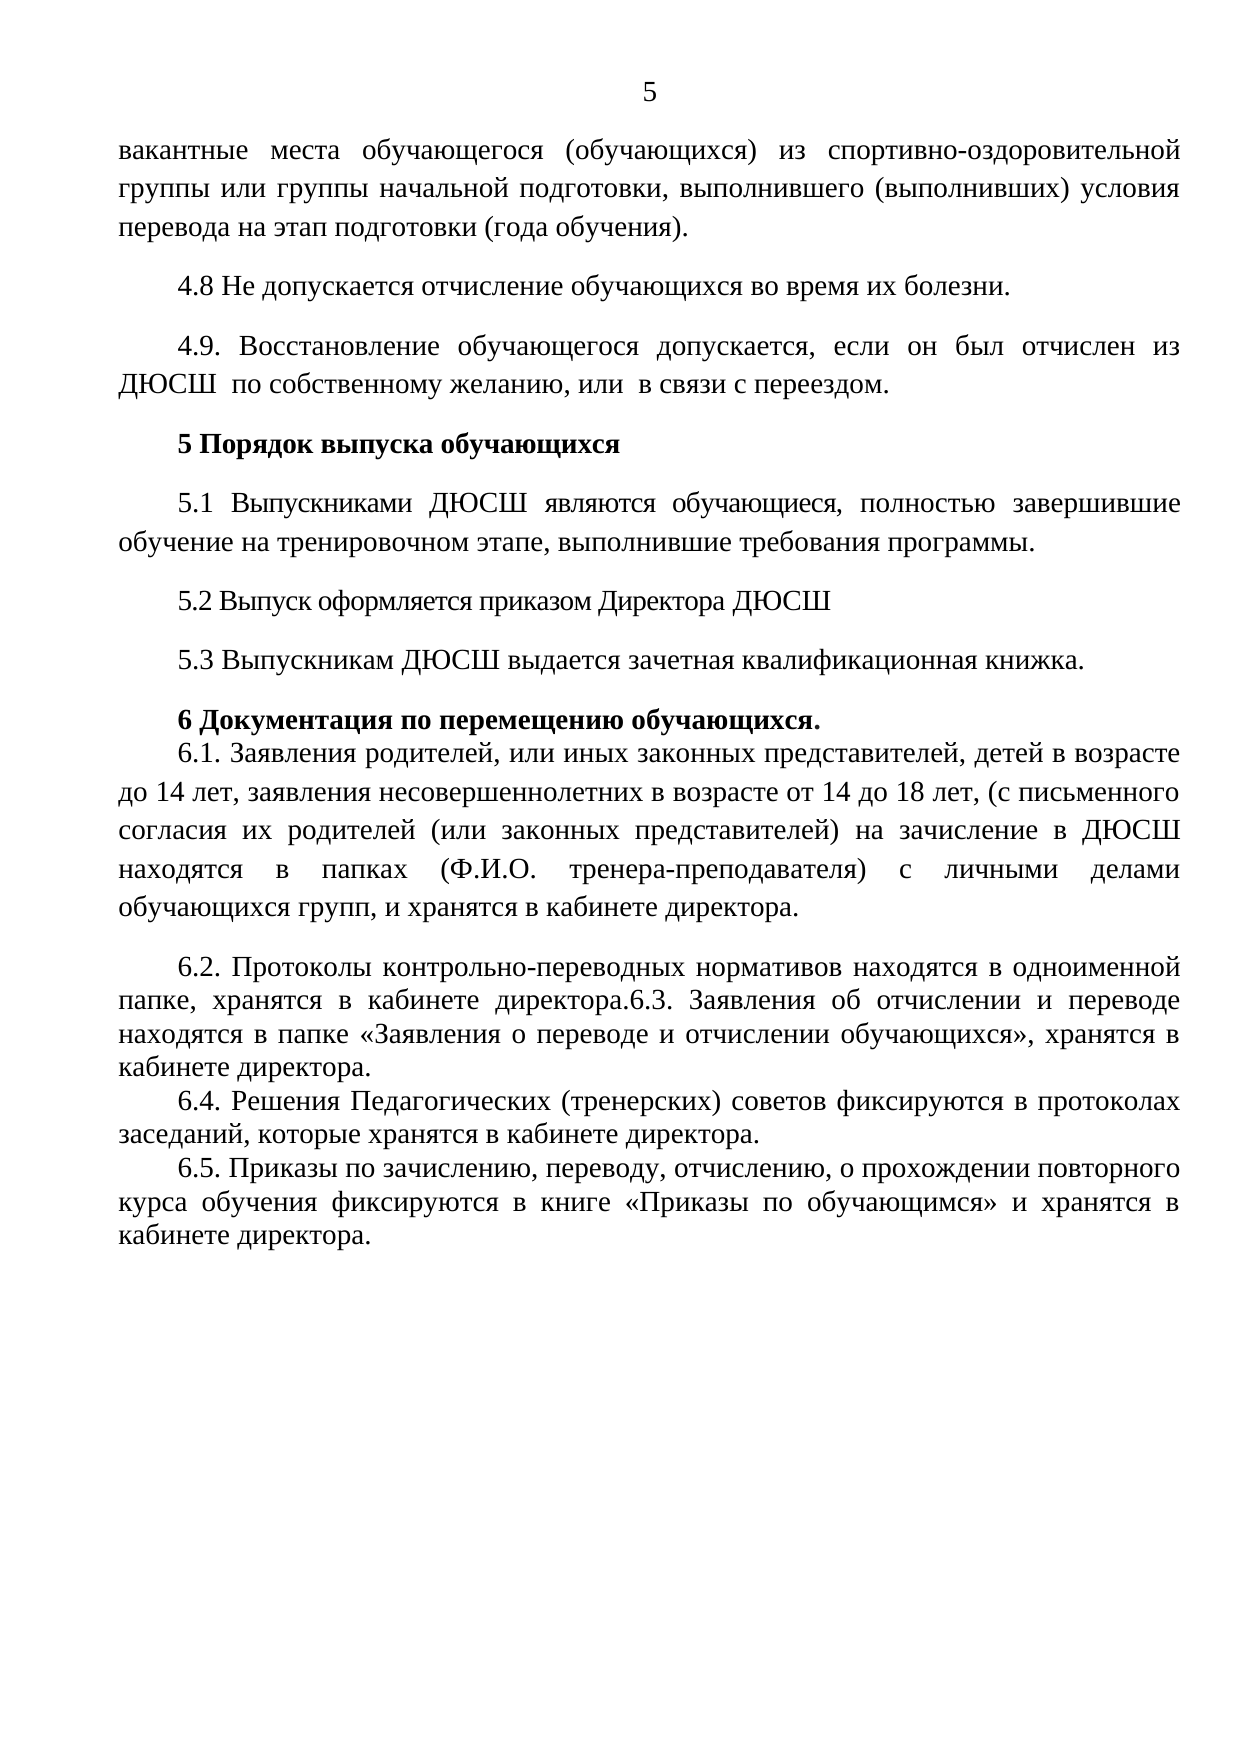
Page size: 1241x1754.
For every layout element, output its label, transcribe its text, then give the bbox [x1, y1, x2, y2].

text 6.4. Решения Педагогических (тренерских) советов фиксируются в протоколах заседаний, которые хранятся в кабинете директора. [118, 1083, 1181, 1150]
text 6.1. Заявления родителей, или иных законных представителей, детей в возрасте до 14 лет, заявления несовершеннолетних в возрасте от 14 до 18 лет, (с письменного согласия их родителей (или законных представителей) на зачисление в ДЮСШ находятся в папках (Ф.И.О. тренера-преподавателя) с личными делами обучающихся групп, и хранятся в кабинете директора. [118, 735, 1181, 923]
text 4.8 Не допускается отчисление обучающихся во время их болезни. [118, 268, 1181, 302]
text 6.2. Протоколы контрольно-переводных нормативов находятся в одноименной папке, хранятся в кабинете директора.6.3. Заявления об отчислении и переводе находятся в папке «Заявления о переводе и отчислении обучающихся», хранятся в кабинете директора. [118, 949, 1181, 1083]
text 5.1 Выпускниками ДЮСШ являются обучающиеся, полностью завершившие обучение на тренировочном этапе, выполнившие требования программы. [118, 485, 1181, 557]
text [118, 132, 1181, 243]
text 5.2 Выпуск оформляется приказом Директора ДЮСШ [118, 583, 1181, 617]
text 5.3 Выпускникам ДЮСШ выдается зачетная квалификационная книжка. [118, 642, 1181, 676]
text 6.5. Приказы по зачислению, переводу, отчислению, о прохождении повторного курса обучения фиксируются в книге «Приказы по обучающимся» и хранятся в кабинете директора. [118, 1150, 1181, 1251]
text 5 Порядок выпуска обучающихся [118, 426, 1181, 459]
text 4.9. Восстановление обучающегося допускается, если он был отчислен из ДЮСШ по собственному желанию, или в связи с переездом. [118, 328, 1181, 400]
text 6 Документация по перемещению обучающихся. [118, 702, 1181, 735]
